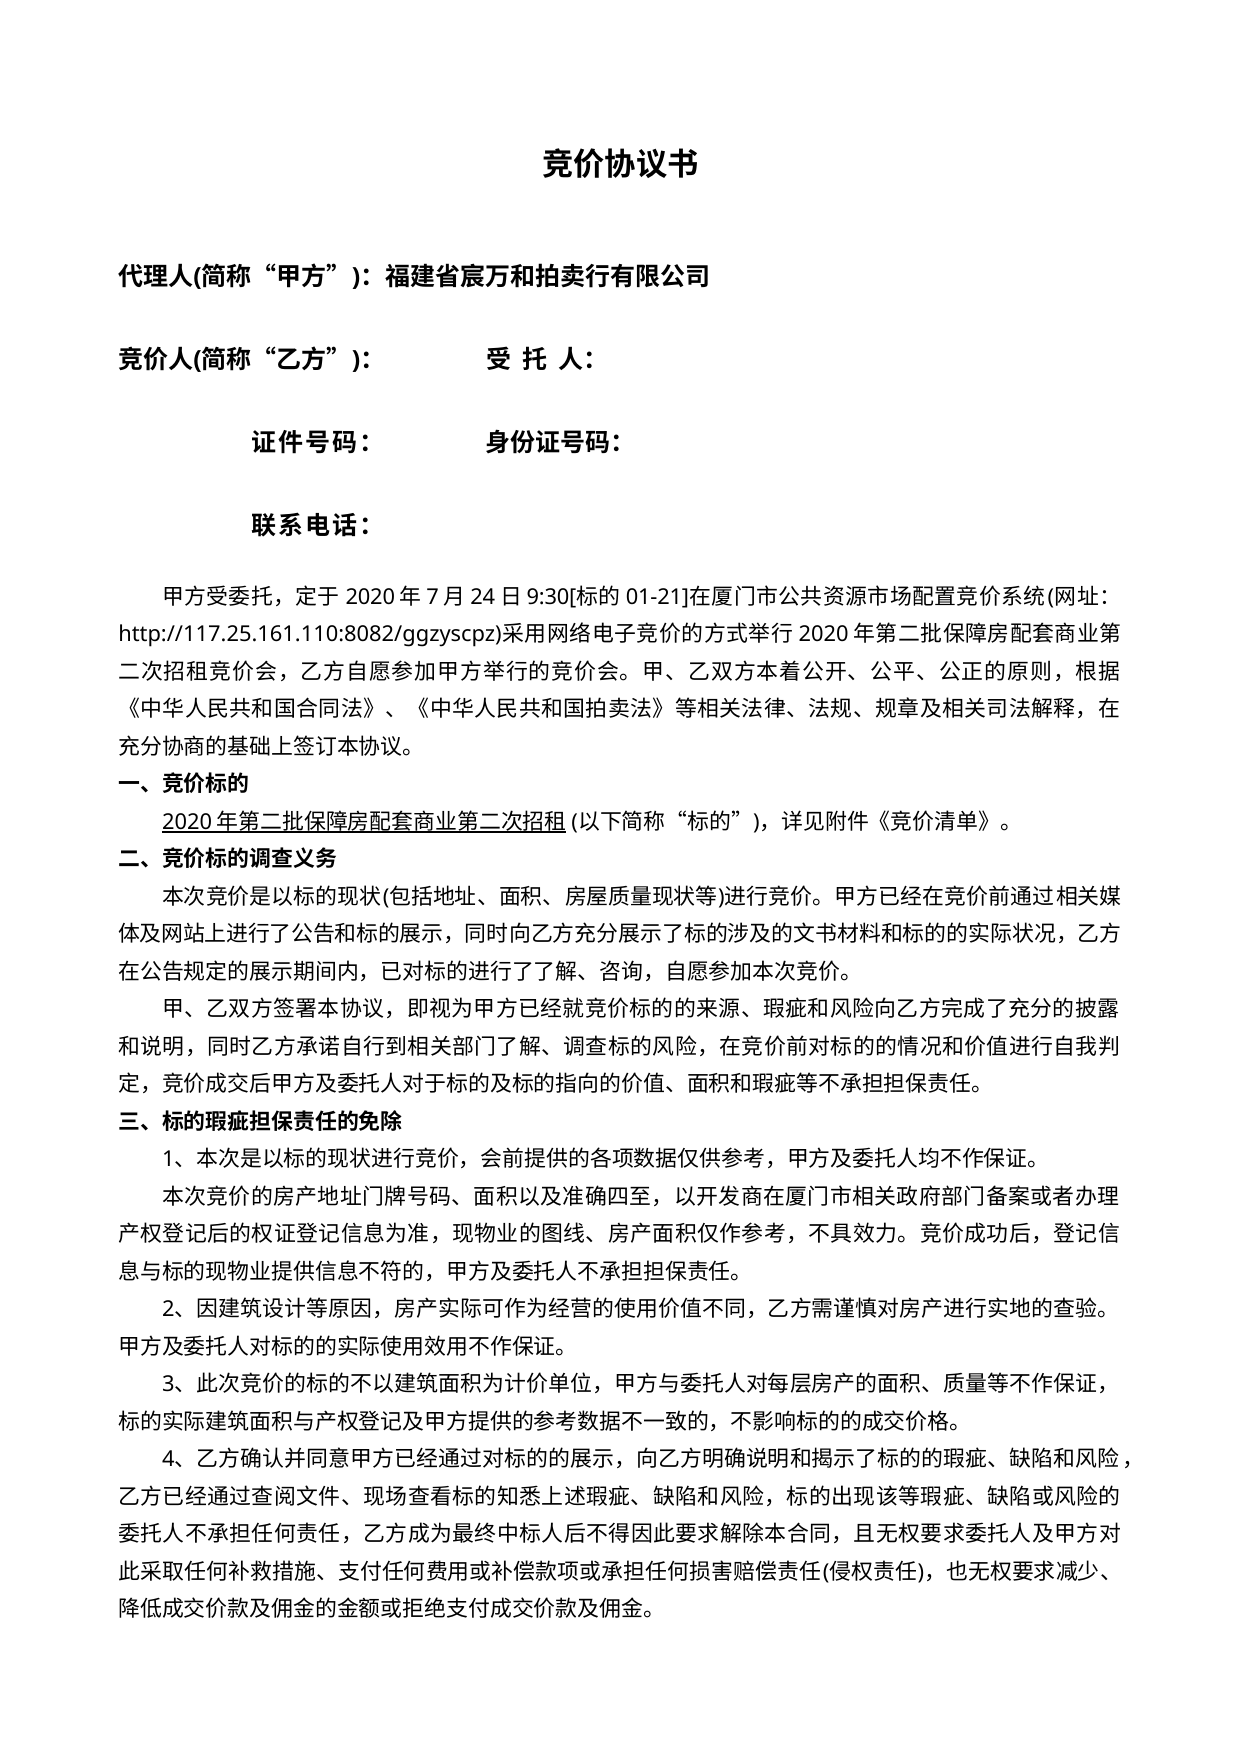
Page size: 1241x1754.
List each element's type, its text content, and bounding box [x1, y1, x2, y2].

text 二、竞价标的调查义务 [118, 837, 1122, 874]
text 三、标的瑕疵担保责任的免除 [118, 1099, 1122, 1137]
text 一、竞价标的 [118, 762, 1122, 799]
text 联系电话： [118, 491, 1122, 556]
text 2、因建筑设计等原因，房产实际可作为经营的使用价值不同，乙方需谨慎对房产进行实地的查验。甲方及委托人对标的的实际使用效用不作保证。 [118, 1287, 1122, 1362]
text 竞价人(简称“乙方”)： 受 托 人： [118, 325, 1122, 390]
text 证件号码： 身份证号码： [118, 408, 1122, 473]
text 本次竞价是以标的现状(包括地址、面积、房屋质量现状等)进行竞价。甲方已经在竞价前通过相关媒体及网站上进行了公告和标的展示，同时向乙方充分展示了标的涉及的文书材料和标的的实际状况，乙方在公告规定的展示期间内，已对标的进行了了解、咨询，自愿参加本次竞价。 [118, 874, 1122, 987]
text 3、此次竞价的标的不以建筑面积为计价单位，甲方与委托人对每层房产的面积、质量等不作保证，标的实际建筑面积与产权登记及甲方提供的参考数据不一致的，不影响标的的成交价格。 [118, 1362, 1122, 1437]
text 代理人(简称“甲方”)：福建省宸万和拍卖行有限公司 [118, 242, 1122, 307]
text 竞价协议书 [118, 129, 1122, 194]
text 2020年第二批保障房配套商业第二次招租 (以下简称“标的”)，详见附件《竞价清单》。 [118, 799, 1122, 837]
text 甲方受委托，定于2020年7月24日9:30[标的01-21]在厦门市公共资源市场配置竞价系统(网址：http://117.25.161.110:8082/ggzyscpz)采用网络电子竞价的方式举行2020年第二批保障房配套商业第二次招租竞价会，乙方自愿参加甲方举行的竞价会。甲、乙双方本着公开、公平、公正的原则，根据《中华人民共和国合同法》、《中华人民共和国拍卖法》等相关法律、法规、规章及相关司法解释，在充分协商的基础上签订本协议。 [118, 574, 1122, 762]
text 1、本次是以标的现状进行竞价，会前提供的各项数据仅供参考，甲方及委托人均不作保证。 [118, 1137, 1122, 1174]
text 甲、乙双方签署本协议，即视为甲方已经就竞价标的的来源、瑕疵和风险向乙方完成了充分的披露和说明，同时乙方承诺自行到相关部门了解、调查标的风险，在竞价前对标的的情况和价值进行自我判定，竞价成交后甲方及委托人对于标的及标的指向的价值、面积和瑕疵等不承担担保责任。 [118, 987, 1122, 1099]
text 本次竞价的房产地址门牌号码、面积以及准确四至，以开发商在厦门市相关政府部门备案或者办理产权登记后的权证登记信息为准，现物业的图线、房产面积仅作参考，不具效力。竞价成功后，登记信息与标的现物业提供信息不符的，甲方及委托人不承担担保责任。 [118, 1174, 1122, 1287]
text 4、乙方确认并同意甲方已经通过对标的的展示，向乙方明确说明和揭示了标的的瑕疵、缺陷和风险，乙方已经通过查阅文件、现场查看标的知悉上述瑕疵、缺陷和风险，标的出现该等瑕疵、缺陷或风险的，委托人不承担任何责任，乙方成为最终中标人后不得因此要求解除本合同，且无权要求委托人及甲方对此采取任何补救措施、支付任何费用或补偿款项或承担任何损害赔偿责任(侵权责任)，也无权要求减少、降低成交价款及佣金的金额或拒绝支付成交价款及佣金。 [118, 1437, 1122, 1624]
